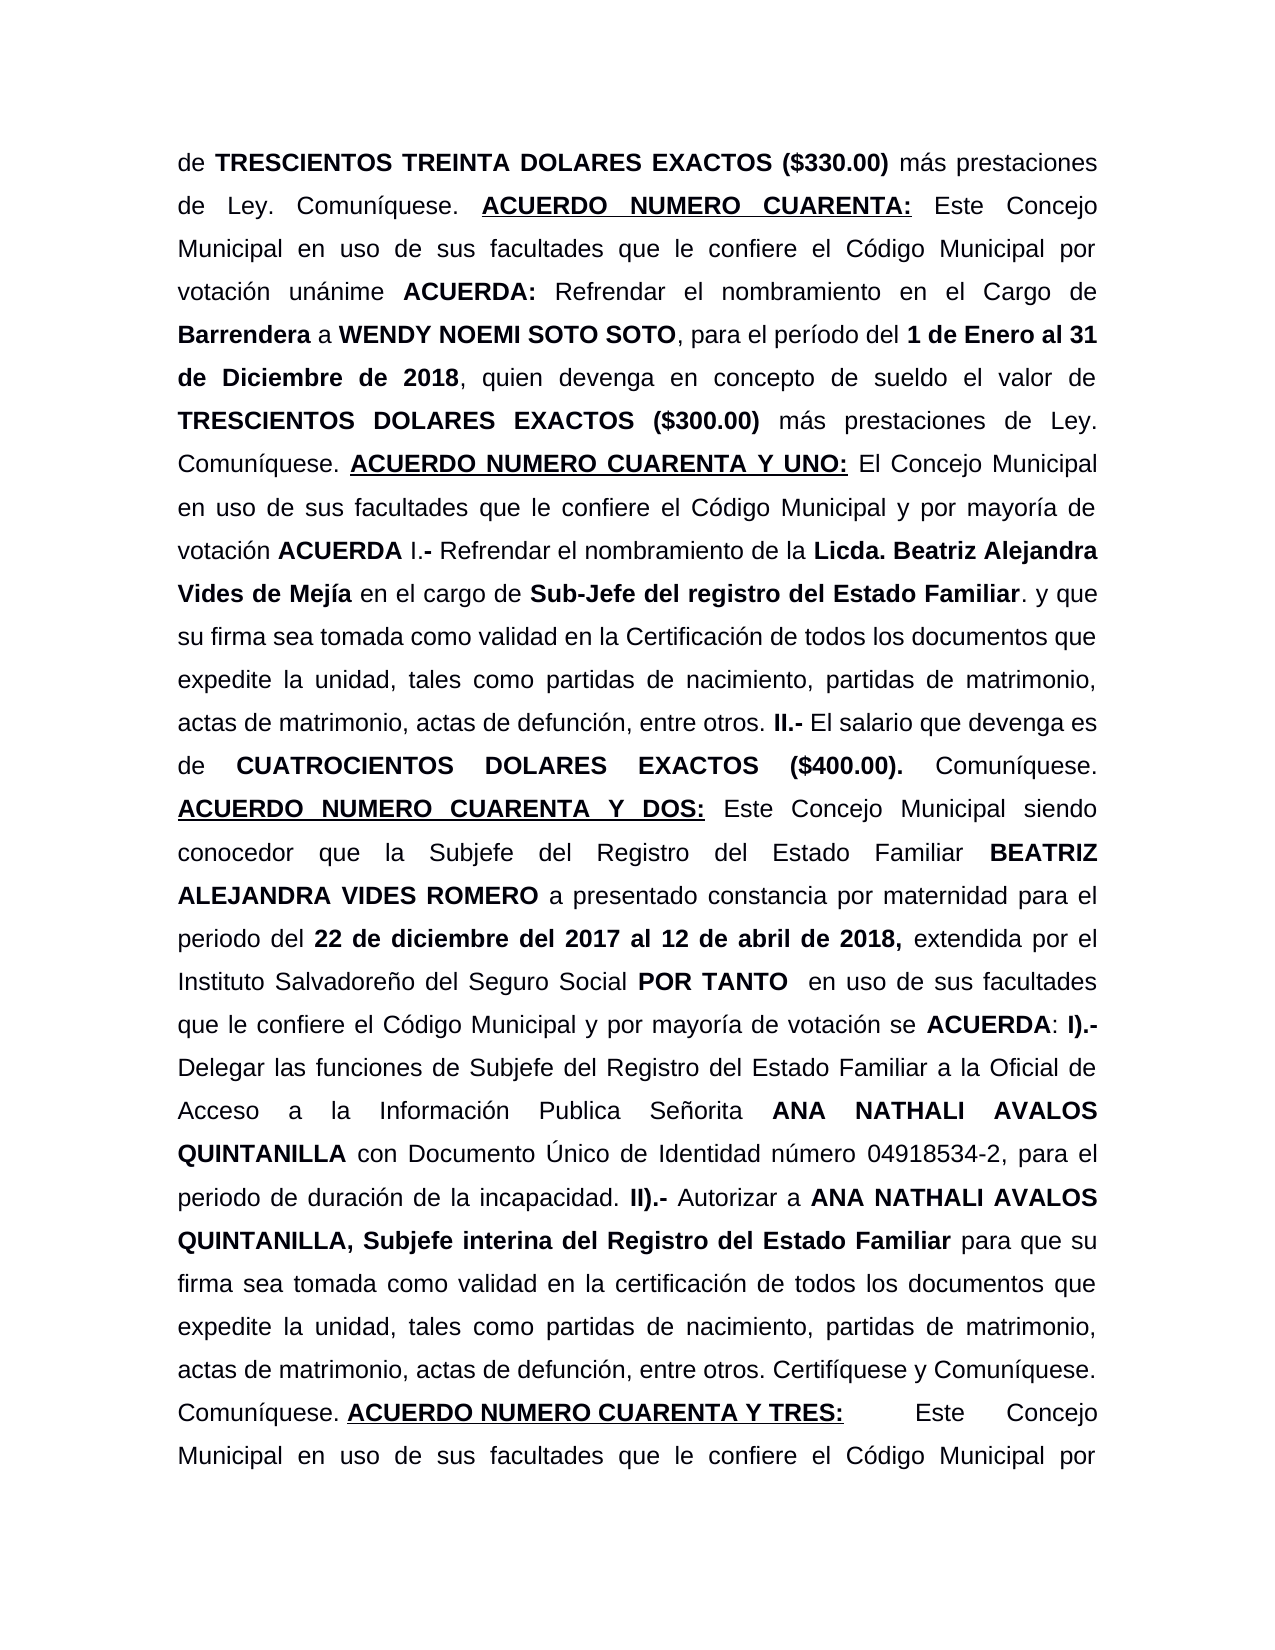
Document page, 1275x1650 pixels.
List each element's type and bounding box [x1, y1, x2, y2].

text [177, 148, 1098, 1470]
